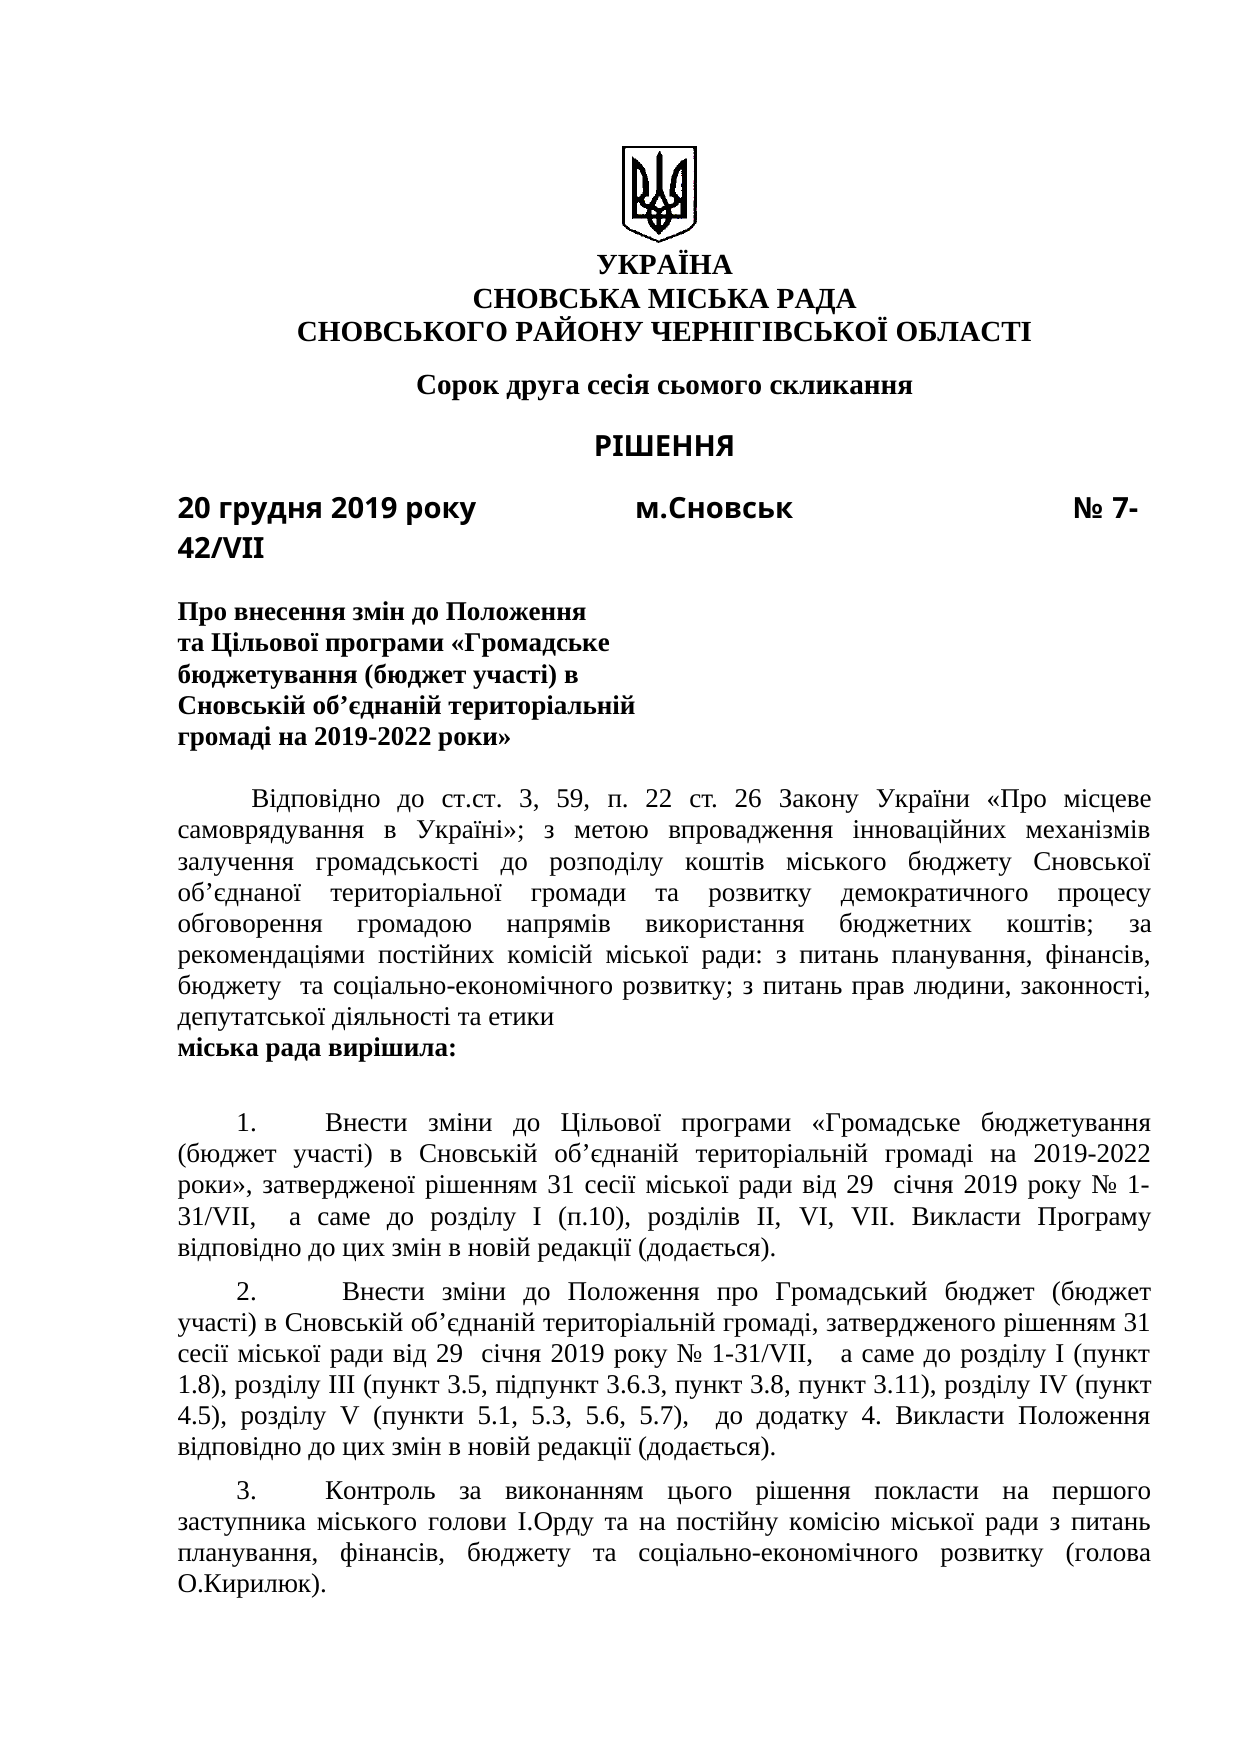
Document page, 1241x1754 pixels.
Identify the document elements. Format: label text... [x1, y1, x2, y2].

list Внести зміни до Цільової програми «Громадське бюджетування (бюджет участі) в Сновській об’єднаній територіальній громаді на 2019-2022 роки», затвердженої рішенням 31 сесії міської ради від 29 січня 2019 року № 1-31/VІІ, а саме до розділу І (п.10), розділів ІІ, VІ, VІІ. Викласти Програму відповідно до цих змін в новій редакції (додається). [177, 1106, 1152, 1262]
text УКРАЇНА [177, 247, 1152, 281]
text СНОВСЬКОГО РАЙОНУ ЧЕРНІГІВСЬКОЇ ОБЛАСТІ [177, 314, 1152, 348]
text Відповідно до ст.ст. 3, 59, п. 22 ст. 26 Закону України «Про місцеве самоврядування в Україні»; з метою впровадження інноваційних механізмів залучення громадськості до розподілу коштів міського бюджету Сновської об’єднаної територіальної громади та розвитку демократичного процесу обговорення громадою напрямів використання бюджетних коштів; за рекомендаціями постійних комісій міської ради: з питань планування, фінансів, бюджету та соціально-економічного розвитку; з питань прав людини, законності, депутатської діяльності та етики [177, 782, 1152, 1031]
text Сновській об’єднаній територіальній [177, 689, 1152, 720]
text бюджетування (бюджет участі) в [177, 658, 1152, 689]
text 20 грудня 2019 року м.Сновськ № 7-42/VII [177, 487, 1152, 567]
text та Цільової програми «Громадське [177, 627, 1152, 658]
text Про внесення змін до Положення [177, 595, 1152, 627]
text Сорок друга сесія сьомого скликання [177, 367, 1152, 401]
text РІШЕННЯ [177, 425, 1152, 464]
list Контроль за виконанням цього рішення покласти на першого заступника міського голови І.Орду та на постійну комісію міської ради з питань планування, фінансів, бюджету та соціально-економічного розвитку (голова О.Кирилюк). [177, 1474, 1152, 1598]
text громаді на 2019-2022 роки» [177, 720, 1152, 751]
text міська рада вирішила: [177, 1031, 1152, 1063]
list Внести зміни до Положення про Громадський бюджет (бюджет участі) в Сновській об’єднаній територіальній громаді, затвердженого рішенням 31 сесії міської ради від 29 січня 2019 року № 1-31/VІІ, а саме до розділу І (пункт 1.8), розділу ІІІ (пункт 3.5, підпункт 3.6.3, пункт 3.8, пункт 3.11), розділу IV (пункт 4.5), розділу V (пункти 5.1, 5.3, 5.6, 5.7), до додатку 4. Викласти Положення відповідно до цих змін в новій редакції (додається). [177, 1274, 1152, 1461]
text СНОВСЬКА МІСЬКА РАДА [177, 281, 1152, 314]
